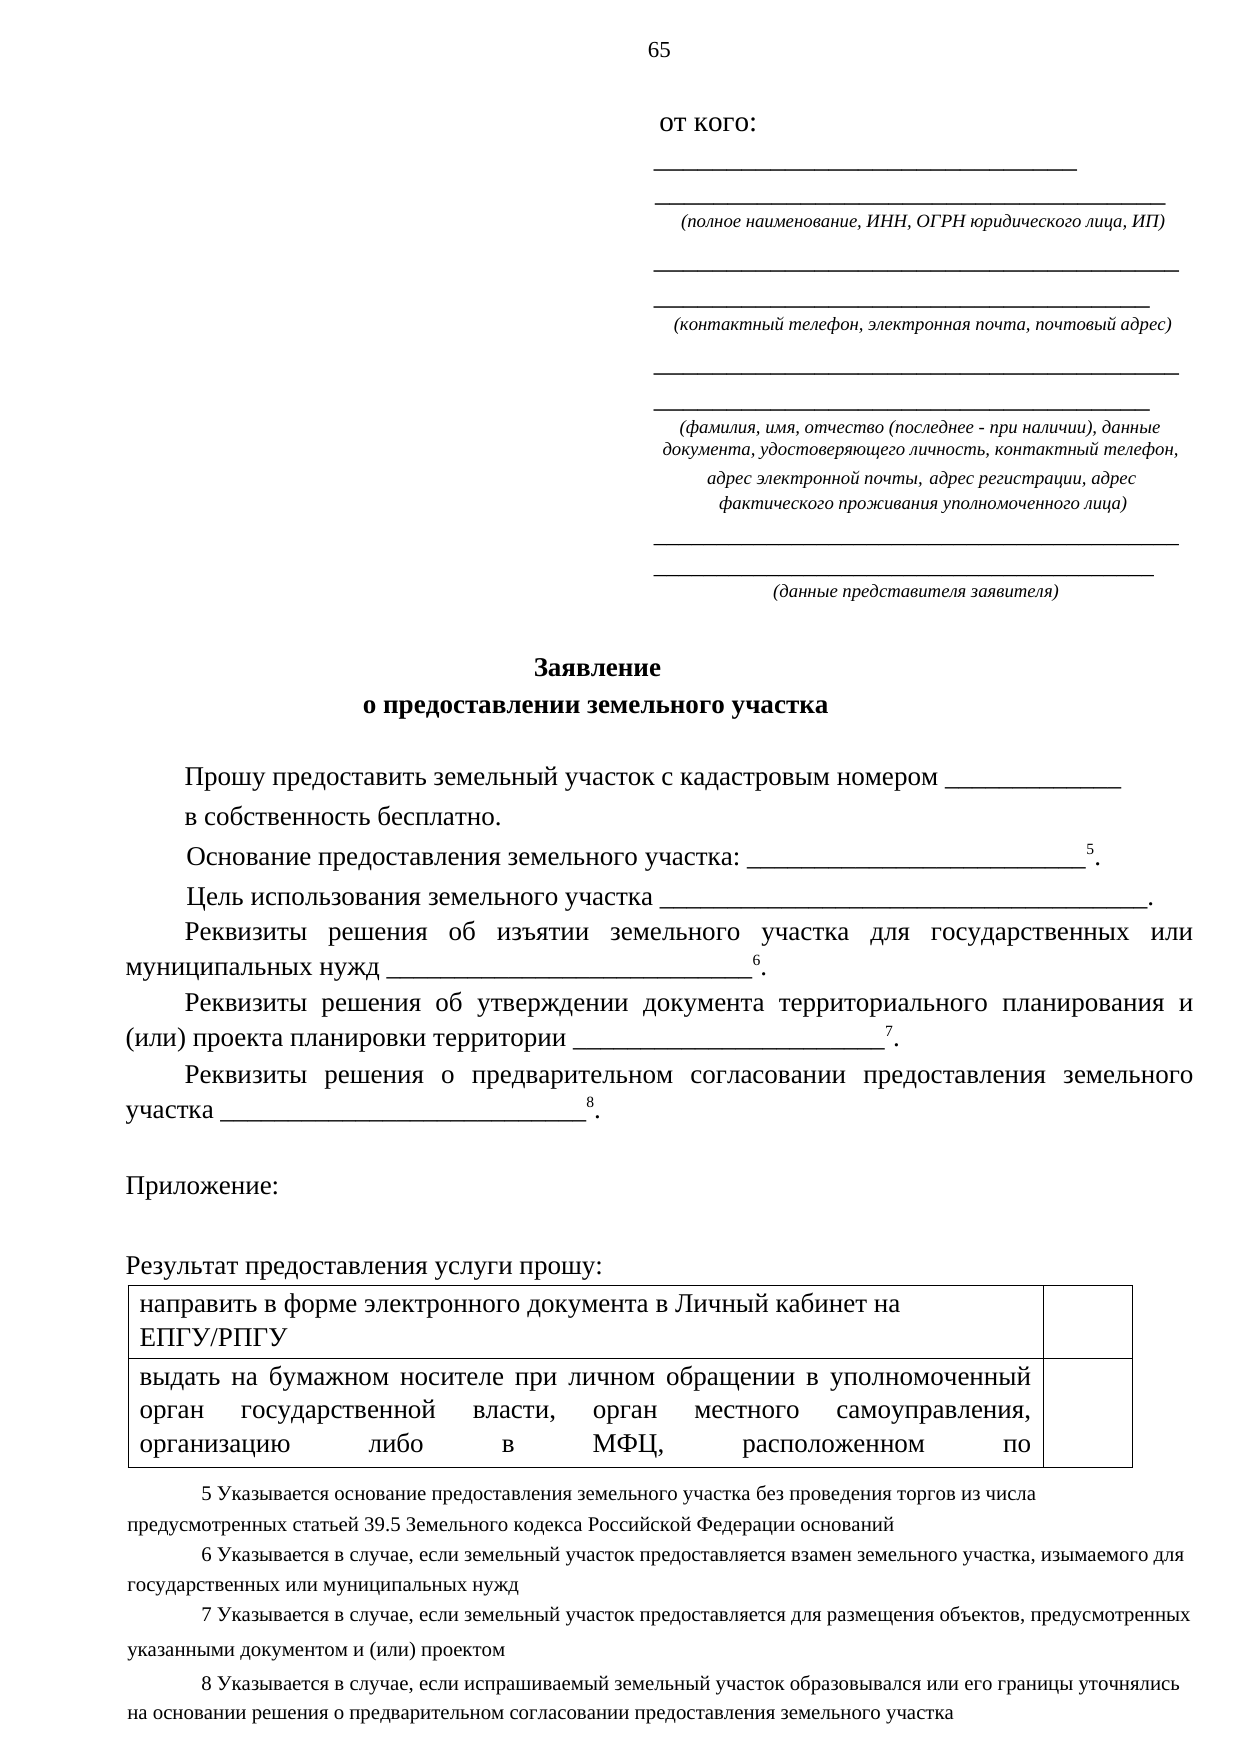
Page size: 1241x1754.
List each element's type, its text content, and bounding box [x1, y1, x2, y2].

text Реквизиты решения об изъятии земельного участка для государственных или муниципальных нужд ___________________________. [125, 915, 1194, 981]
text Заявление [533, 652, 1200, 683]
text ________________________________________ [654, 550, 1200, 579]
text (фамилия, имя, отчество (последнее - при наличии), данные документа, удостоверяющего личность, контактный телефон, адрес электронной почты, адрес регистрации, адрес [641, 416, 1200, 490]
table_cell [129, 1359, 1043, 1467]
text __________________________________ [654, 277, 1200, 311]
text (полное наименование, ИНН, ОГРН юридического лица, ИП) [124, 210, 1165, 232]
text от кого: [216, 104, 1200, 137]
text ____________________________________ [654, 344, 1200, 377]
text Результат предоставления услуги прошу: [125, 1249, 1194, 1280]
text ____________________________________ [654, 241, 1200, 275]
text Реквизиты решения о предварительном согласовании предоставления земельного участка ___________________________. [125, 1058, 1194, 1124]
text фактического проживания уполномоченного лица) [124, 492, 1127, 513]
text в собственность бесплатно. [125, 800, 1194, 831]
text (контактный телефон, электронная почта, почтовый адрес) [124, 313, 1172, 334]
text Реквизиты решения об утверждении документа территориального планирования и (или) проекта планировки территории _______________________. [125, 986, 1194, 1053]
text Цель использования земельного участка ____________________________________. [140, 880, 1200, 911]
text __________________________________________ [654, 519, 1200, 548]
text __________________________________ [654, 380, 1200, 413]
text _____________________________ ___________________________________ [654, 140, 1200, 208]
text Прошу предоставить земельный участок с кадастровым номером _____________ [125, 760, 1194, 791]
table_cell [1044, 1359, 1132, 1467]
text (данные представителя заявителя) [655, 581, 1068, 601]
text Основание предоставления земельного участка: _________________________. [186, 840, 1194, 871]
text о предоставлении земельного участка [363, 688, 1200, 719]
table_header направить в форме электронного документа в Личный кабинет на ЕПГУ/РПГУ [129, 1286, 1043, 1358]
table_header [1044, 1286, 1132, 1358]
text Приложение: [125, 1169, 1194, 1201]
